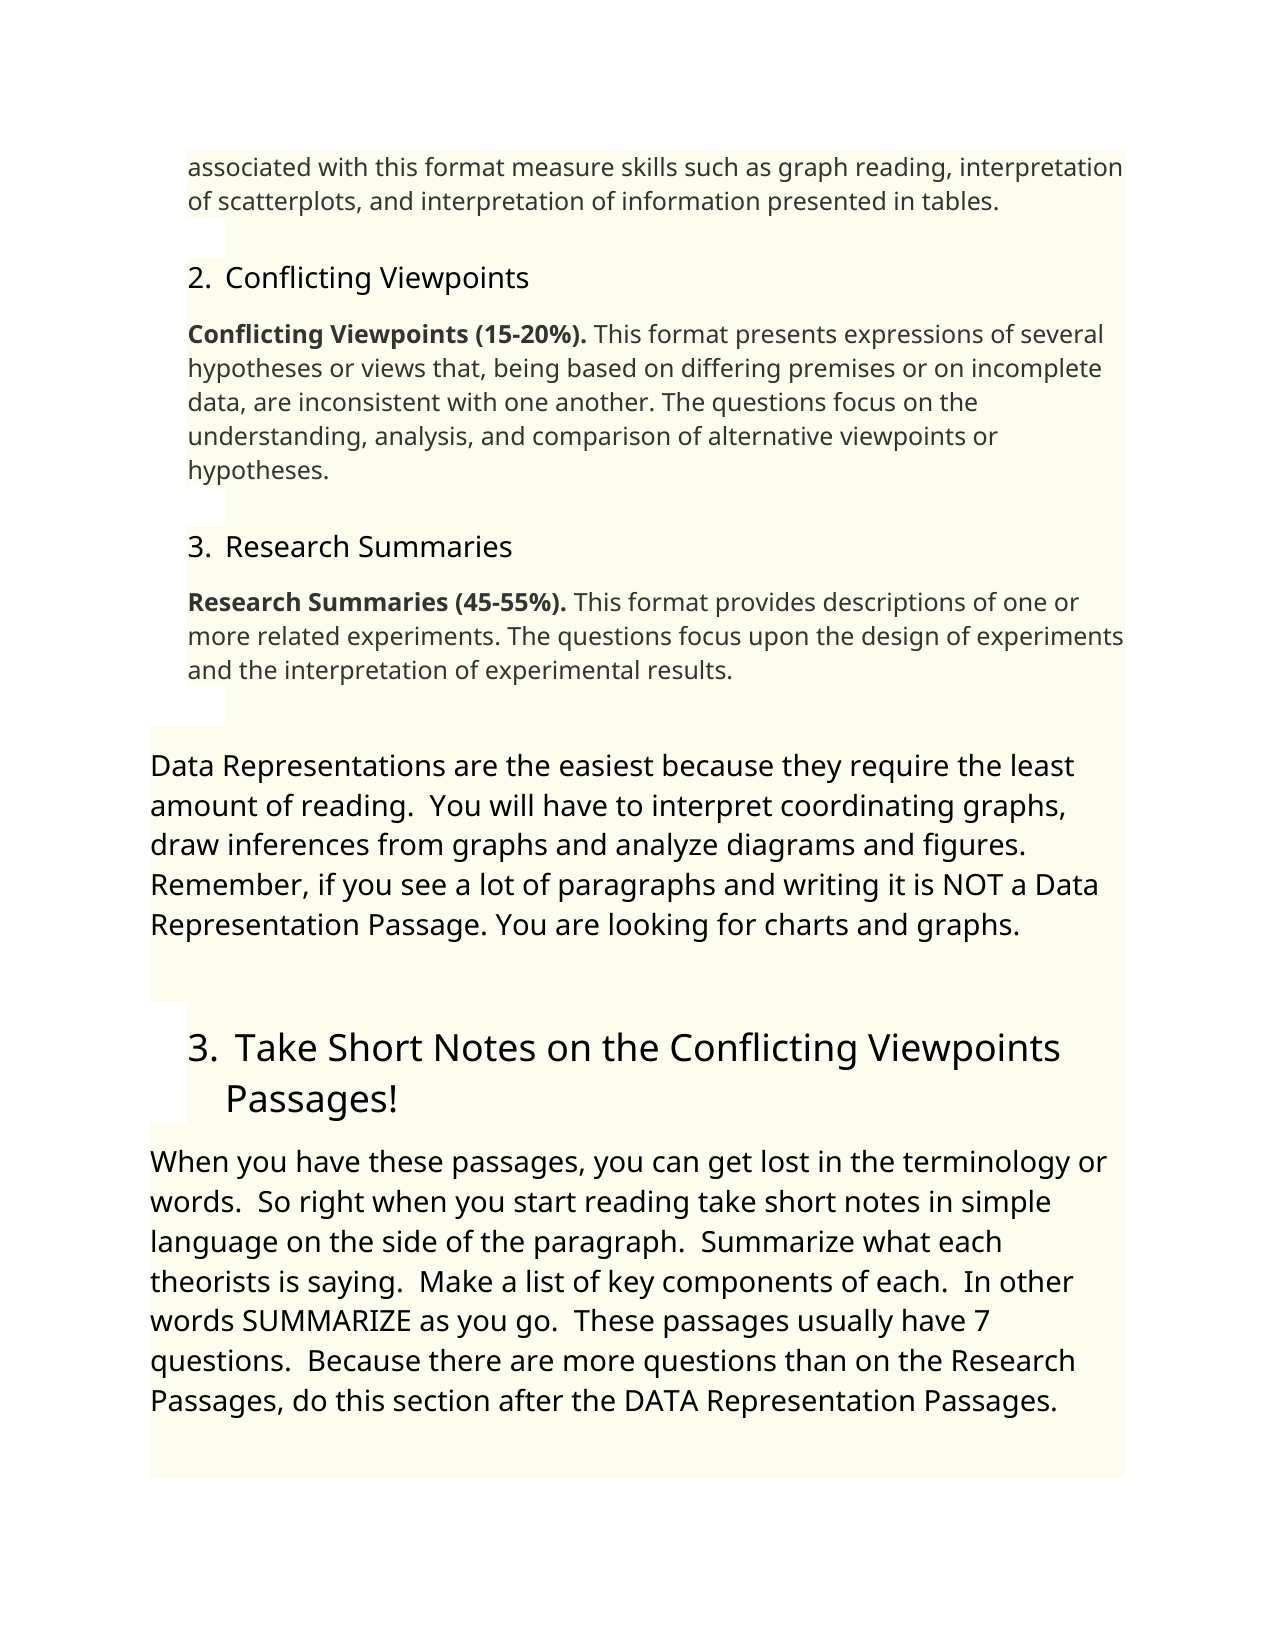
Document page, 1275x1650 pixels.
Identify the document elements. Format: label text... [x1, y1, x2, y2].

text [187, 150, 1125, 218]
list Conflicting Viewpoints [187, 258, 1125, 297]
text Conflicting Viewpoints (15-20%). This format presents expressions of several hypotheses or views that, being based on differing premises or on incomplete data, are inconsistent with one another. The questions focus on the understanding, analysis, and comparison of alternative viewpoints or hypotheses. [187, 316, 1125, 487]
list Take Short Notes on the Conflicting Viewpoints Passages! [187, 1021, 1125, 1123]
list Research Summaries [187, 526, 1125, 566]
text Data Representations are the easiest because they require the least amount of reading. You will have to interpret coordinating graphs, draw inferences from graphs and analyze diagrams and figures. Remember, if you see a lot of paragraphs and writing it is NOT a Data Representation Passage. You are looking for charts and graphs. [150, 745, 1125, 944]
text When you have these passages, you can get lost in the terminology or words. So right when you start reading take short notes in simple language on the side of the paragraph. Summarize what each theorists is saying. Make a list of key components of each. In other words SUMMARIZE as you go. These passages usually have 7 questions. Because there are more questions than on the Research Passages, do this section after the DATA Representation Passages. [150, 1142, 1125, 1419]
text Research Summaries (45-55%). This format provides descriptions of one or more related experiments. The questions focus upon the design of experiments and the interpretation of experimental results. [187, 585, 1125, 687]
